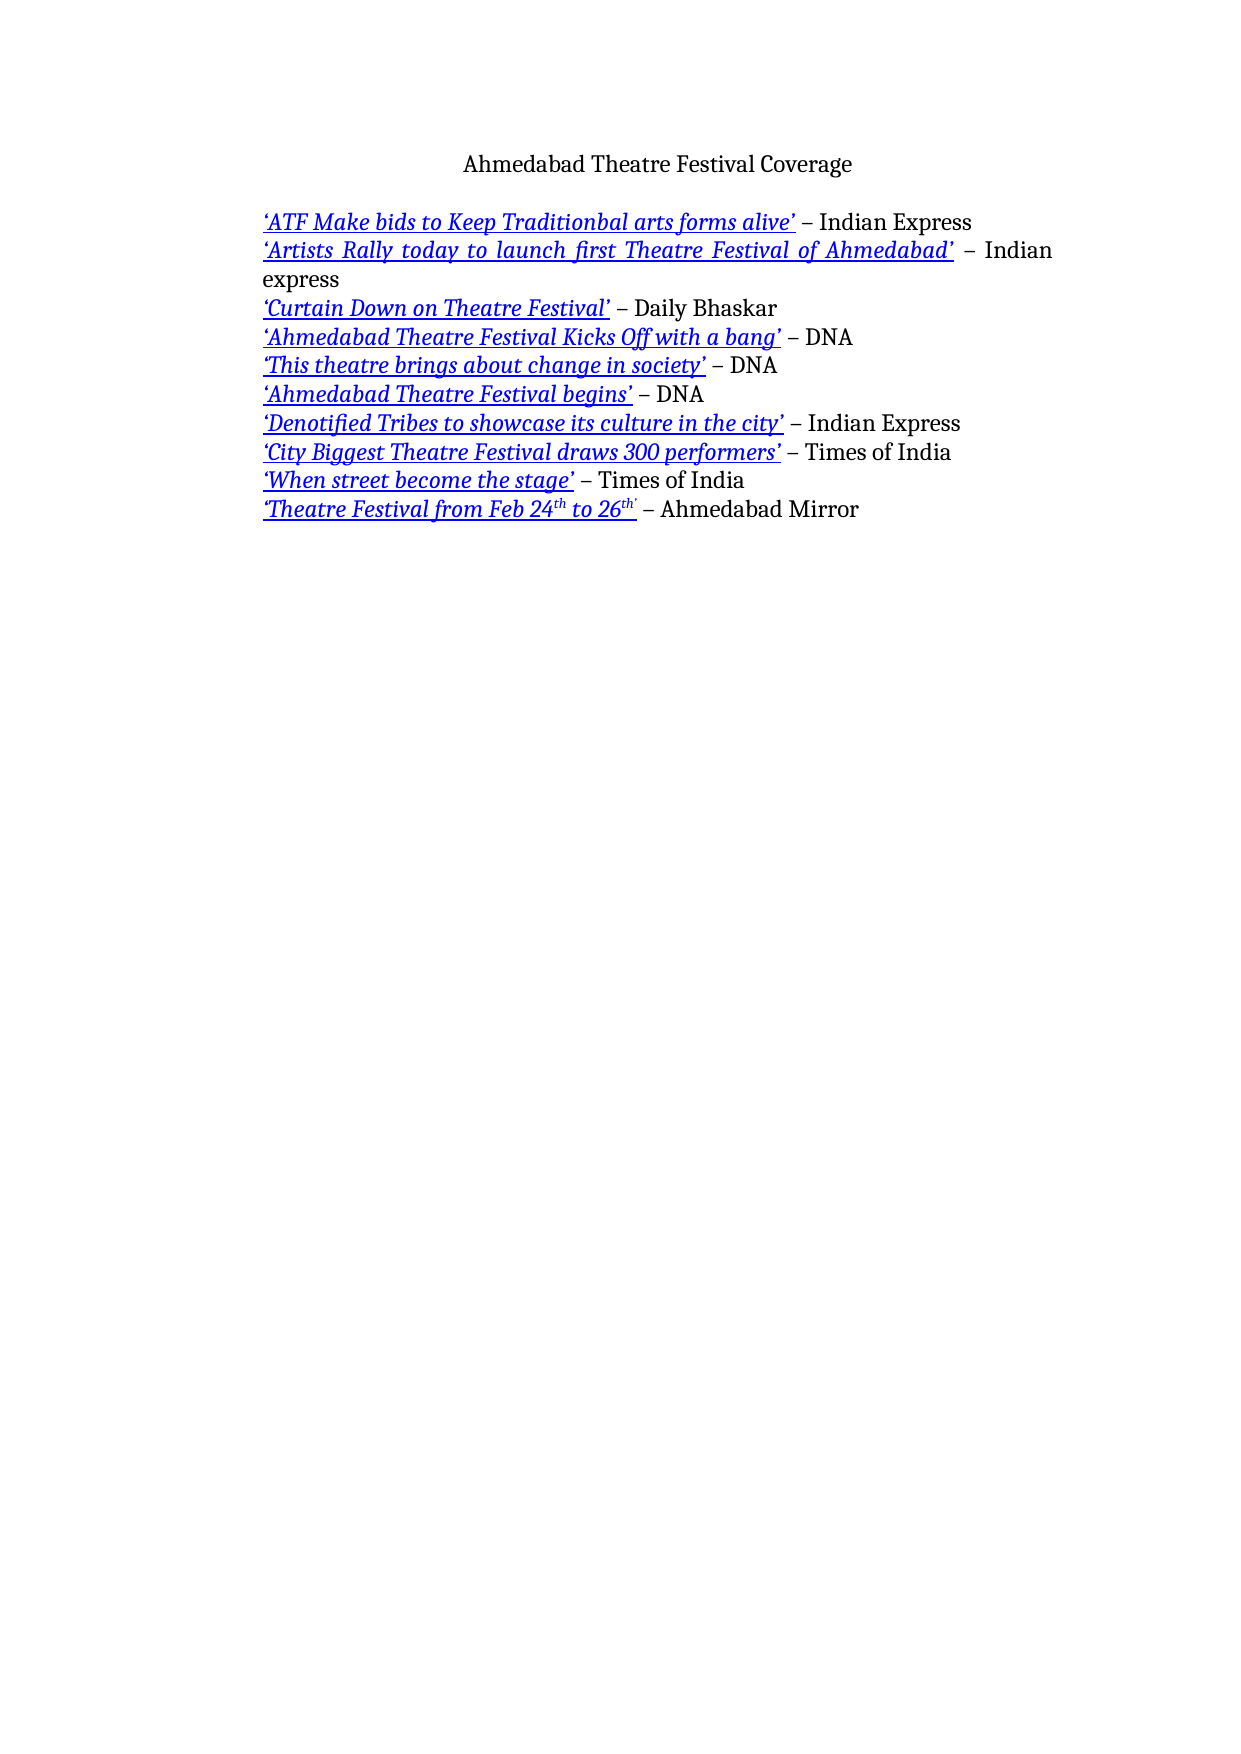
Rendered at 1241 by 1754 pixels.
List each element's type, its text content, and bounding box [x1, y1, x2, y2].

text ‘When street become the stage’ – Times of India [262, 466, 1053, 495]
text ‘ATF Make bids to Keep Traditionbal arts forms alive’ – Indian Express [262, 207, 1053, 236]
text ‘Curtain Down on Theatre Festival’ – Daily Bhaskar [262, 294, 1053, 322]
text ‘Ahmedabad Theatre Festival begins’ – DNA [262, 380, 1053, 409]
text ‘Theatre Festival from Feb 24th to 26th’ – Ahmedabad Mirror [262, 495, 1053, 524]
text ‘Artists Rally today to launch first Theatre Festival of Ahmedabad’ – Indian express [262, 236, 1053, 294]
text ‘Denotified Tribes to showcase its culture in the city’ – Indian Express [262, 409, 1053, 437]
text ‘City Biggest Theatre Festival draws 300 performers’ – Times of India [262, 437, 1053, 466]
text Ahmedabad Theatre Festival Coverage [262, 150, 1053, 179]
text ‘This theatre brings about change in society’ – DNA [262, 351, 1053, 380]
text ‘Ahmedabad Theatre Festival Kicks Off with a bang’ – DNA [262, 322, 1053, 351]
